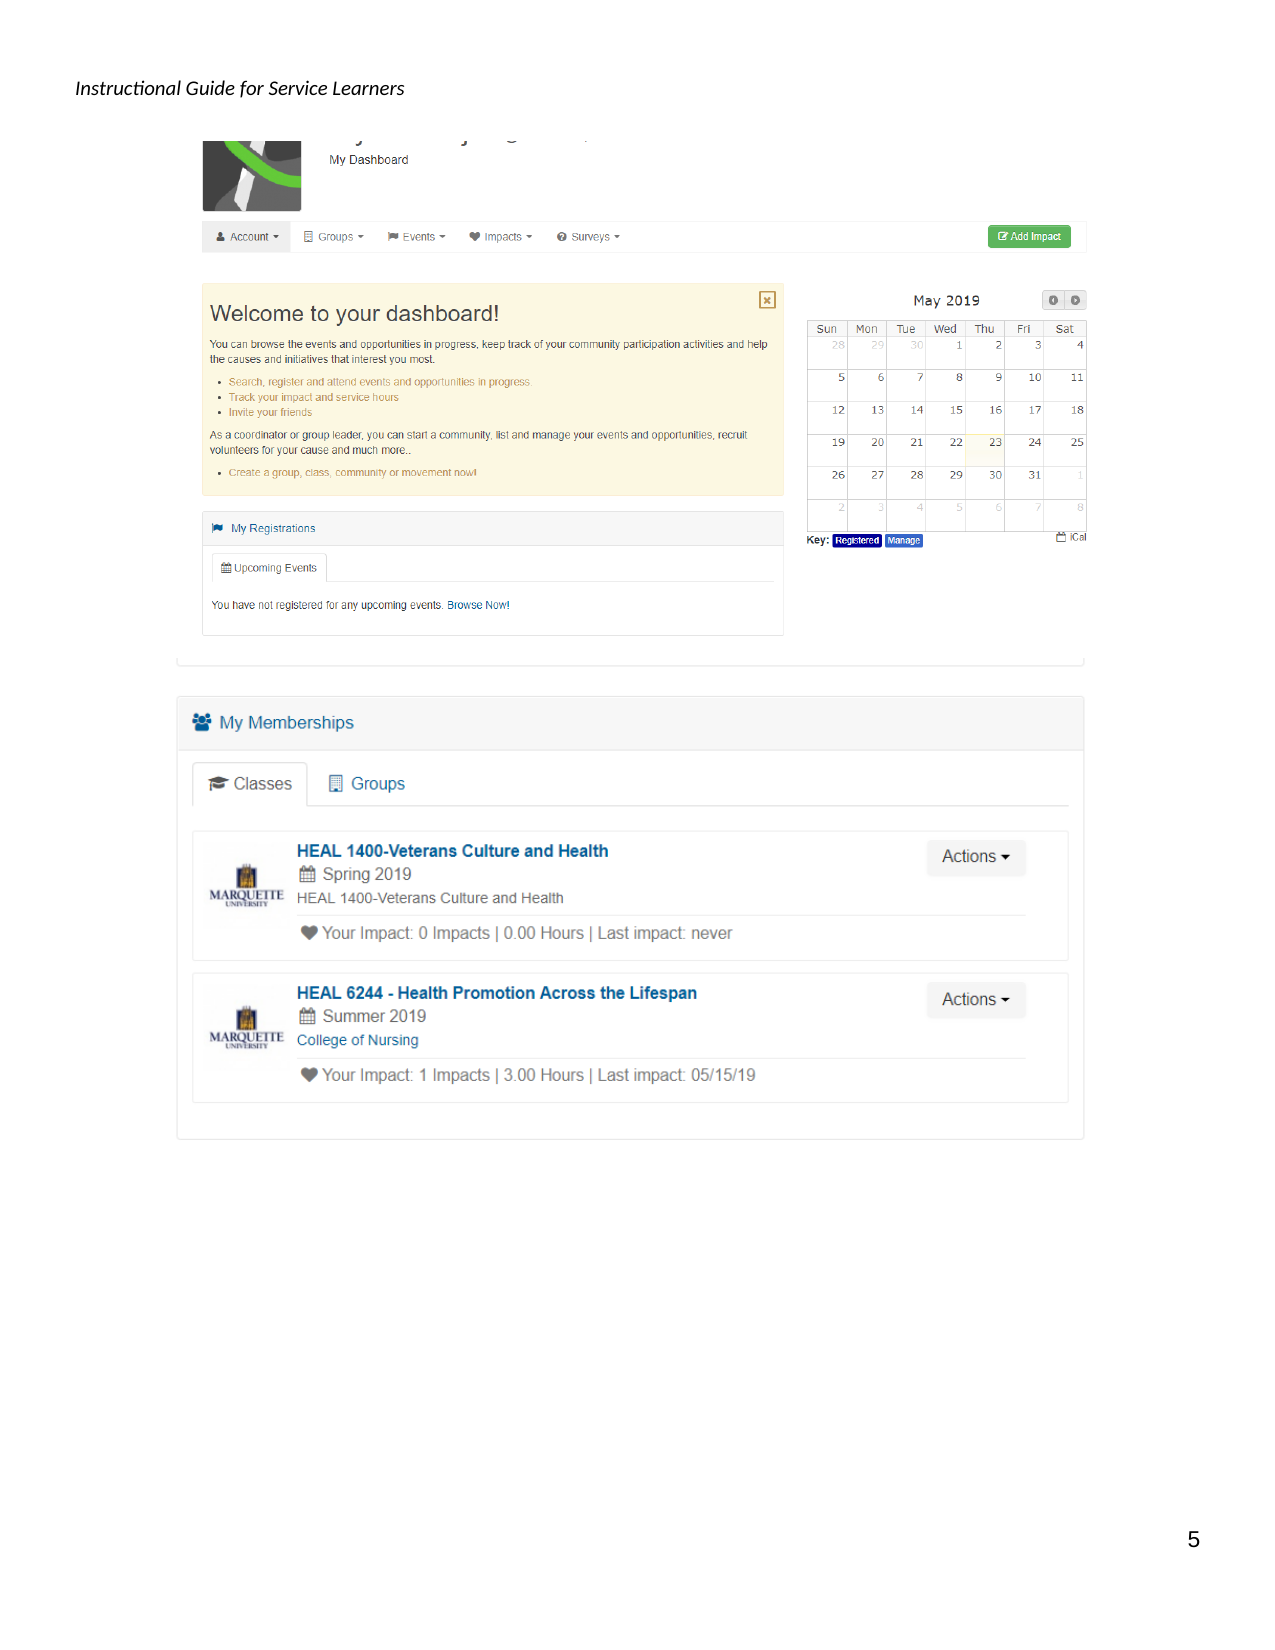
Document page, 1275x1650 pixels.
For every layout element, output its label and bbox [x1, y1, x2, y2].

picture [67, 141, 1090, 640]
picture [75, 658, 1097, 1142]
